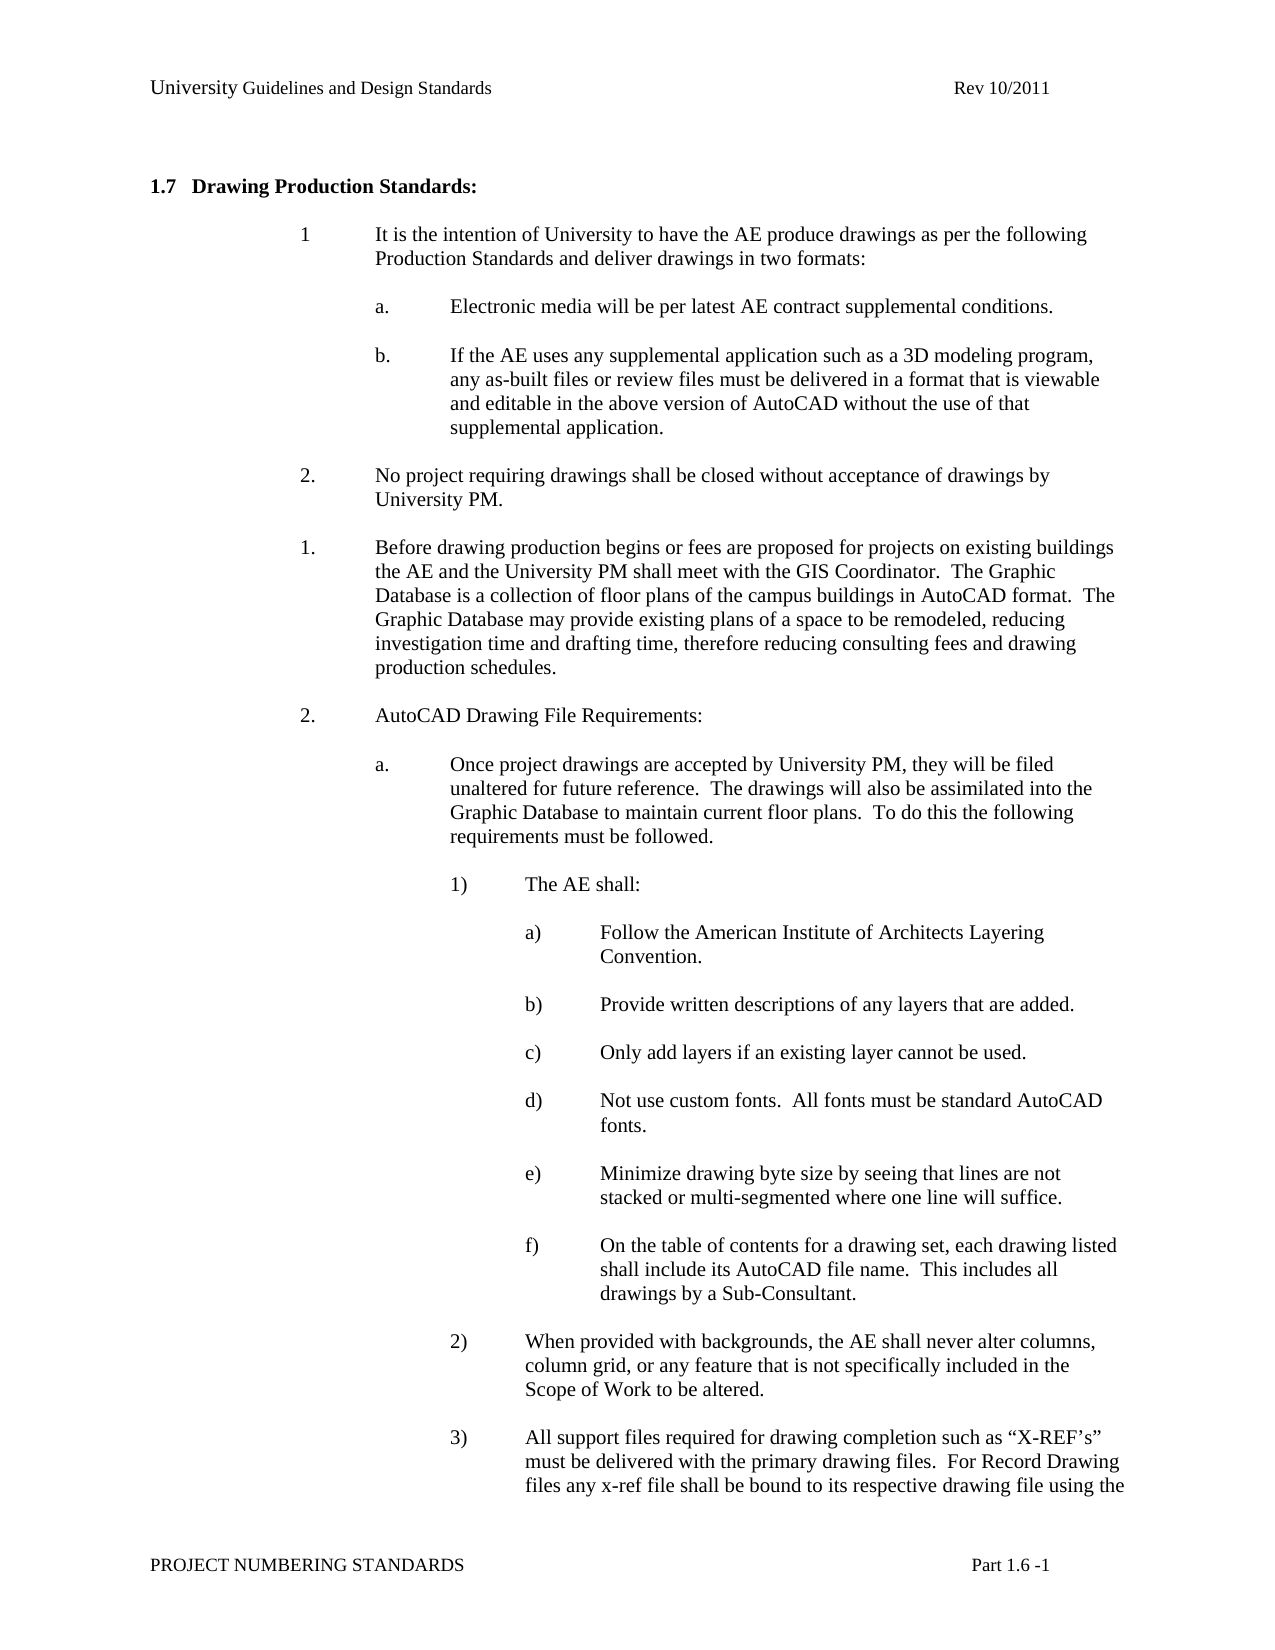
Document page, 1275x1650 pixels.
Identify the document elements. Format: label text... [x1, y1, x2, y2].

list Only add layers if an existing layer cannot be used. [525, 1040, 1125, 1064]
list Minimize drawing byte size by seeing that lines are not stacked or multi-segmented where one line will suffice. [525, 1161, 1125, 1209]
list When provided with backgrounds, the AE shall never alter columns, column grid, or any feature that is not specifically included in the Scope of Work to be altered. [450, 1329, 1125, 1401]
list On the table of contents for a drawing set, each drawing listed shall include its AutoCAD file name. This includes all drawings by a Sub-Consultant. [525, 1233, 1125, 1305]
list AutoCAD Drawing File Requirements: [300, 703, 1125, 727]
list Before drawing production begins or fees are proposed for projects on existing buildings the AE and the University PM shall meet with the GIS Coordinator. The Graphic Database is a collection of floor plans of the campus buildings in AutoCAD format. The Graphic Database may provide existing plans of a space to be remodeled, reducing investigation time and drafting time, therefore reducing consulting fees and drawing production schedules. [300, 535, 1125, 679]
text a. Once project drawings are accepted by University PM, they will be filed unaltered for future reference. The drawings will also be assimilated into the Graphic Database to maintain current floor plans. To do this the following requirements must be followed. [375, 752, 1125, 848]
list Electronic media will be per latest AE contract supplemental conditions. [375, 294, 1125, 318]
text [450, 1425, 1125, 1497]
list If the AE uses any supplemental application such as a 3D modeling program, any as-built files or review files must be delivered in a format that is viewable and editable in the above version of AutoCAD without the use of that supplemental application. [375, 342, 1125, 439]
text 1.7 Drawing Production Standards: [150, 174, 1125, 198]
list Provide written descriptions of any layers that are added. [525, 992, 1125, 1016]
list Follow the American Layering Convention. [525, 920, 1125, 968]
text 1 It is the intention of University to have the AE produce drawings as per the following Production Standards and deliver drawings in two formats: [300, 222, 1125, 270]
text 2. No project requiring drawings shall be closed without acceptance of drawings by University PM. [300, 463, 1125, 511]
list The AE shall: [450, 872, 1125, 896]
list Not use custom fonts. All fonts must be standard AutoCAD fonts. [525, 1088, 1125, 1137]
